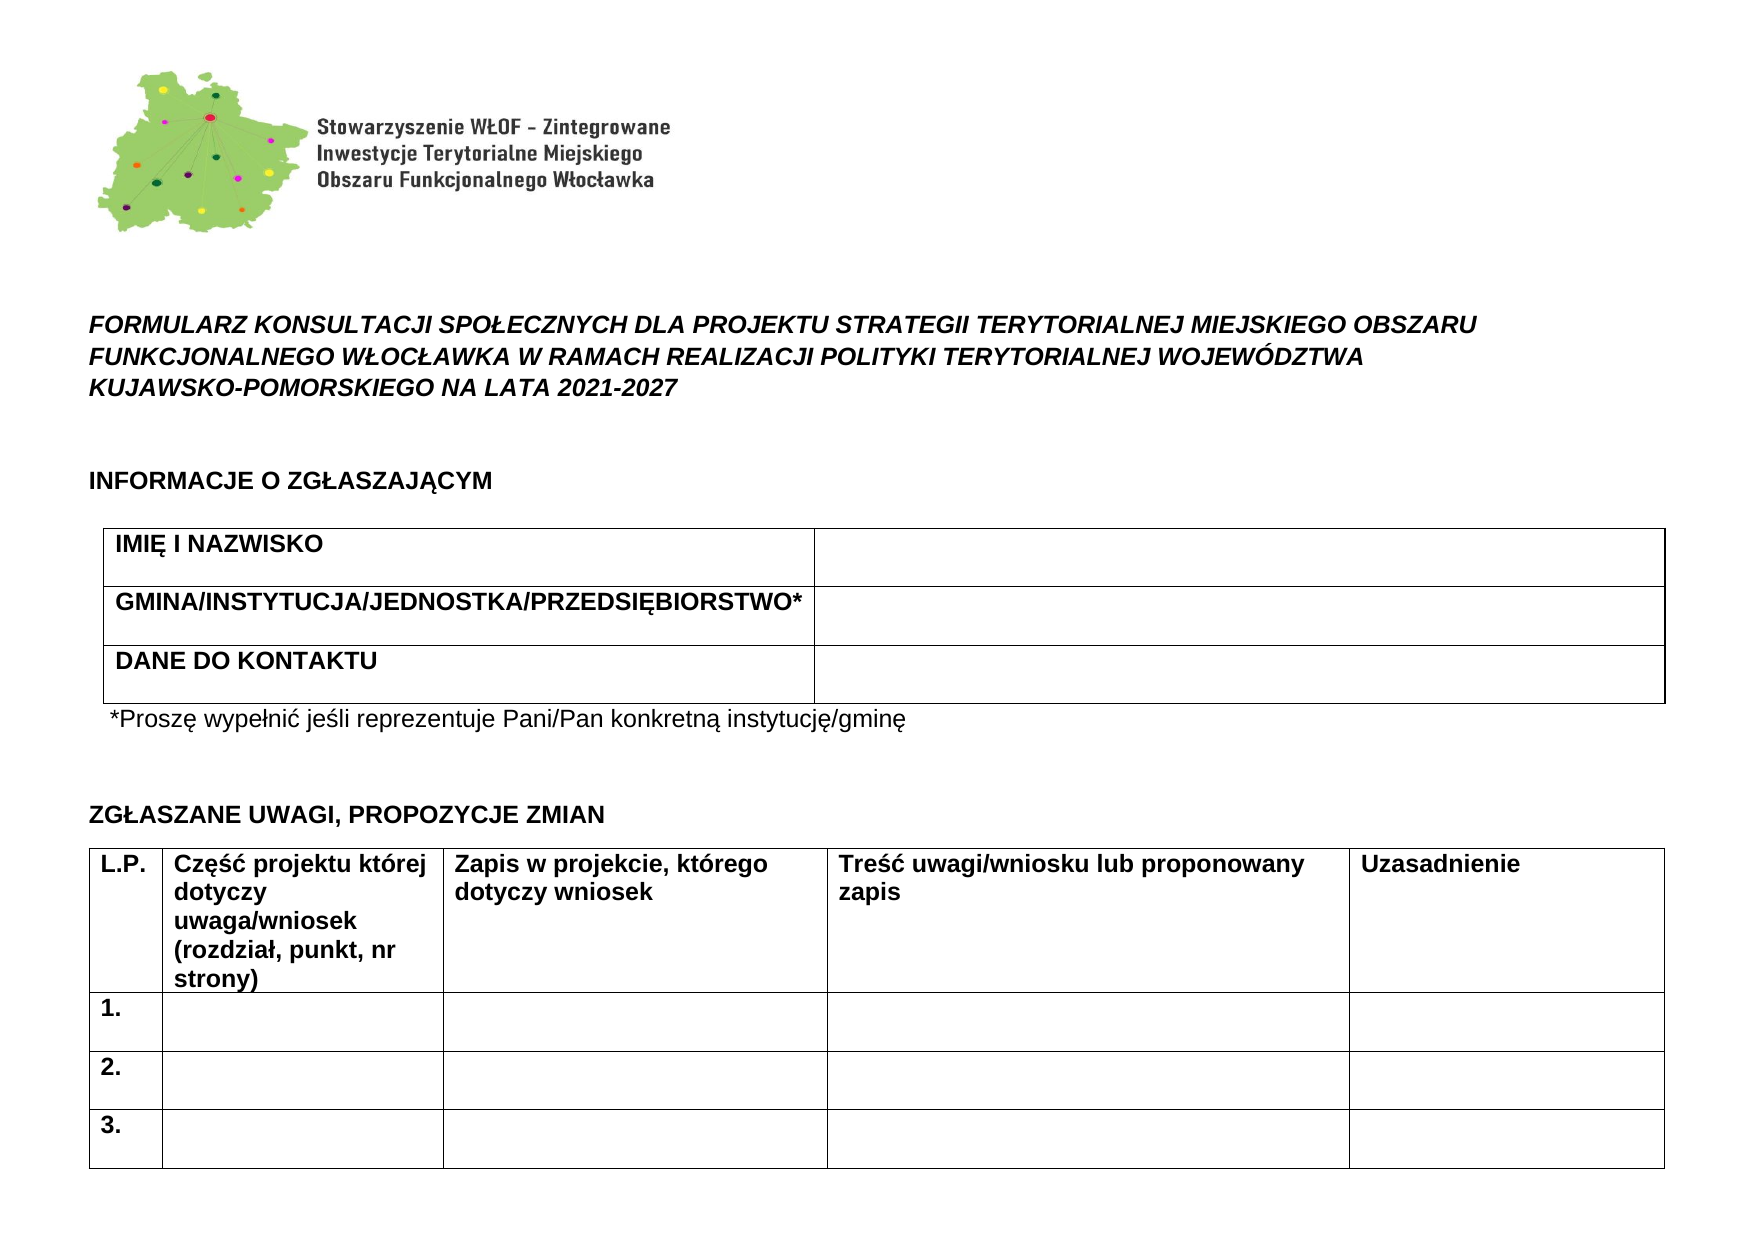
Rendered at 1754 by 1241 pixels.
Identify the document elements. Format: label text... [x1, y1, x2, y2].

text ZGŁASZANE UWAGI, PROPOZYCJE ZMIAN [89, 800, 1665, 828]
table_cell 1. [90, 993, 162, 1051]
table_cell [444, 993, 827, 1051]
table_cell [828, 1052, 1349, 1109]
table_cell 2. [90, 1052, 162, 1109]
table_cell [163, 1110, 443, 1168]
text INFORMACJE O ZGŁASZAJĄCYM [89, 466, 1665, 494]
table_cell [815, 646, 1664, 703]
table_cell [163, 1052, 443, 1109]
table_cell [444, 1110, 827, 1168]
picture [88, 65, 678, 237]
table_header L.P. [90, 849, 162, 992]
table_header IMIĘ I NAZWISKO [104, 529, 814, 586]
table_cell [1350, 1052, 1664, 1109]
table_cell 3. [90, 1110, 162, 1168]
table_cell [1350, 1110, 1664, 1168]
table_cell [828, 993, 1349, 1051]
text KUJAWSKO-POMORSKIEGO NA LATA 2021-2027 [89, 372, 1665, 401]
table_cell [828, 1110, 1349, 1168]
table_header Uzasadnienie [1350, 849, 1664, 992]
text *Proszę wypełnić jeśli reprezentuje Pani/Pan konkretną instytucję/gminę [89, 704, 1665, 733]
table_cell [163, 993, 443, 1051]
table_cell GMINA/INSTYTUCJA/JEDNOSTKA/PRZEDSIĘBIORSTWO* [104, 587, 814, 645]
table_cell DANE DO KONTAKTU [104, 646, 814, 703]
table_header Treść uwagi/wniosku lub proponowany zapis [828, 849, 1349, 992]
text FORMULARZ KONSULTACJI SPOŁECZNYCH DLA PROJEKTU STRATEGII TERYTORIALNEJ MIEJSKIEGO OBSZARU FUNKCJONALNEGO WŁOCŁAWKA W RAMACH REALIZACJI POLITYKI TERYTORIALNEJ WOJEWÓDZTWA [89, 310, 1665, 370]
table_cell [444, 1052, 827, 1109]
table_header Zapis w projekcie, którego dotyczy wniosek [444, 849, 827, 992]
table_cell [815, 587, 1664, 645]
table_header Część projektu której dotyczy uwaga/wniosek (rozdział, punkt, nr strony) [163, 849, 443, 992]
table_header [815, 529, 1664, 586]
table_cell [1350, 993, 1664, 1051]
